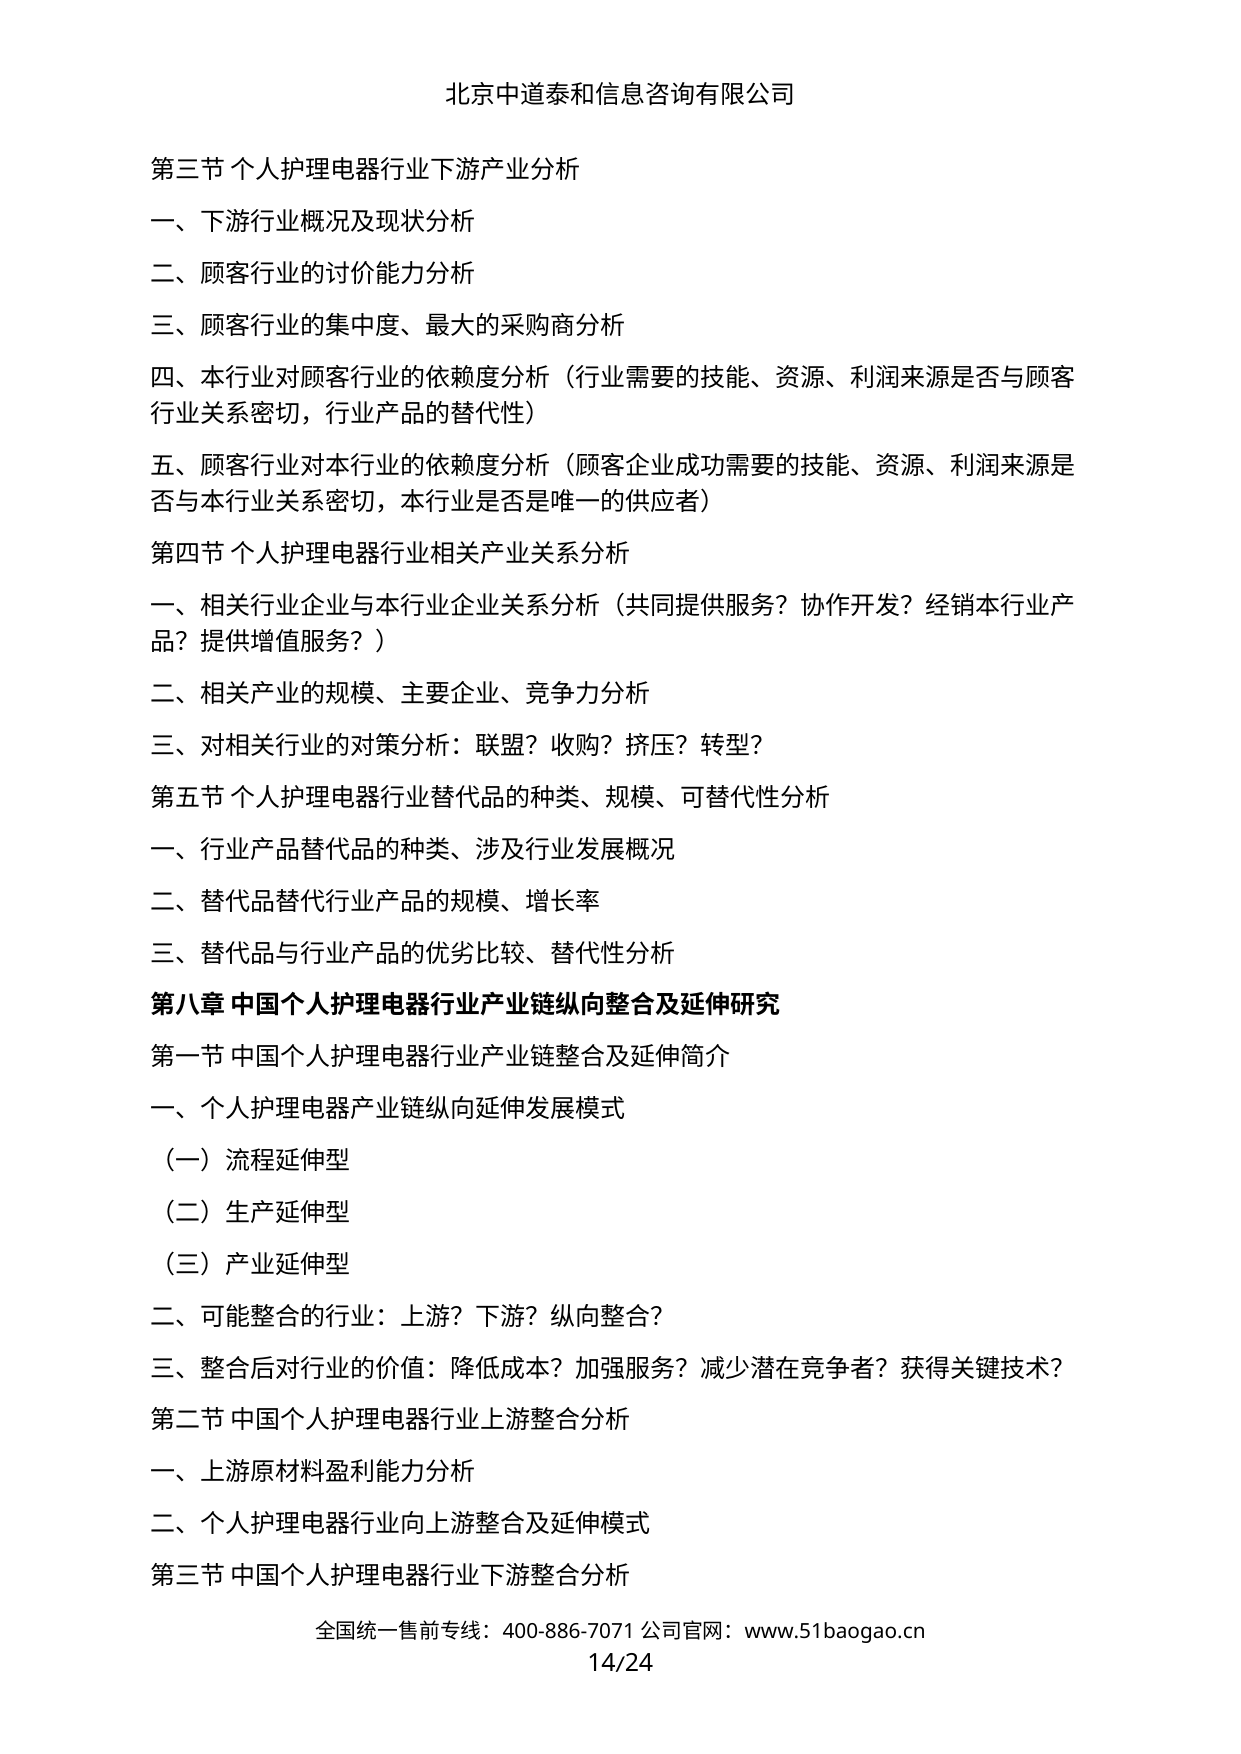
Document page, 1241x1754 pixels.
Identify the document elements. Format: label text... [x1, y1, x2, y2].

text （二）生产延伸型 [150, 1192, 1090, 1229]
text 一、相关行业企业与本行业企业关系分析（共同提供服务？协作开发？经销本行业产品？提供增值服务？） [150, 586, 1090, 658]
text 第二节 中国个人护理电器行业上游整合分析 [150, 1400, 1090, 1436]
text （一）流程延伸型 [150, 1141, 1090, 1177]
text 第三节 个人护理电器行业下游产业分析 [150, 150, 1090, 186]
text 三、整合后对行业的价值：降低成本？加强服务？减少潜在竞争者？获得关键技术？ [150, 1348, 1090, 1384]
text 第五节 个人护理电器行业替代品的种类、规模、可替代性分析 [150, 777, 1090, 814]
text 第三节 中国个人护理电器行业下游整合分析 [150, 1556, 1090, 1592]
text 三、替代品与行业产品的优劣比较、替代性分析 [150, 933, 1090, 969]
text 二、相关产业的规模、主要企业、竞争力分析 [150, 674, 1090, 710]
text 第四节 个人护理电器行业相关产业关系分析 [150, 534, 1090, 570]
text 二、个人护理电器行业向上游整合及延伸模式 [150, 1504, 1090, 1540]
text 第一节 中国个人护理电器行业产业链整合及延伸简介 [150, 1037, 1090, 1073]
text 二、替代品替代行业产品的规模、增长率 [150, 881, 1090, 917]
text 二、顾客行业的讨价能力分析 [150, 254, 1090, 290]
text 三、顾客行业的集中度、最大的采购商分析 [150, 306, 1090, 342]
text 第八章 中国个人护理电器行业产业链纵向整合及延伸研究 [150, 985, 1090, 1021]
text 一、行业产品替代品的种类、涉及行业发展概况 [150, 829, 1090, 866]
text 二、可能整合的行业：上游？下游？纵向整合？ [150, 1296, 1090, 1332]
text 一、个人护理电器产业链纵向延伸发展模式 [150, 1089, 1090, 1125]
text 四、本行业对顾客行业的依赖度分析（行业需要的技能、资源、利润来源是否与顾客行业关系密切，行业产品的替代性） [150, 357, 1090, 430]
text 三、对相关行业的对策分析：联盟？收购？挤压？转型？ [150, 726, 1090, 762]
text （三）产业延伸型 [150, 1244, 1090, 1281]
text 一、下游行业概况及现状分析 [150, 202, 1090, 238]
text 一、上游原材料盈利能力分析 [150, 1452, 1090, 1488]
text 五、顾客行业对本行业的依赖度分析（顾客企业成功需要的技能、资源、利润来源是否与本行业关系密切，本行业是否是唯一的供应者） [150, 446, 1090, 518]
